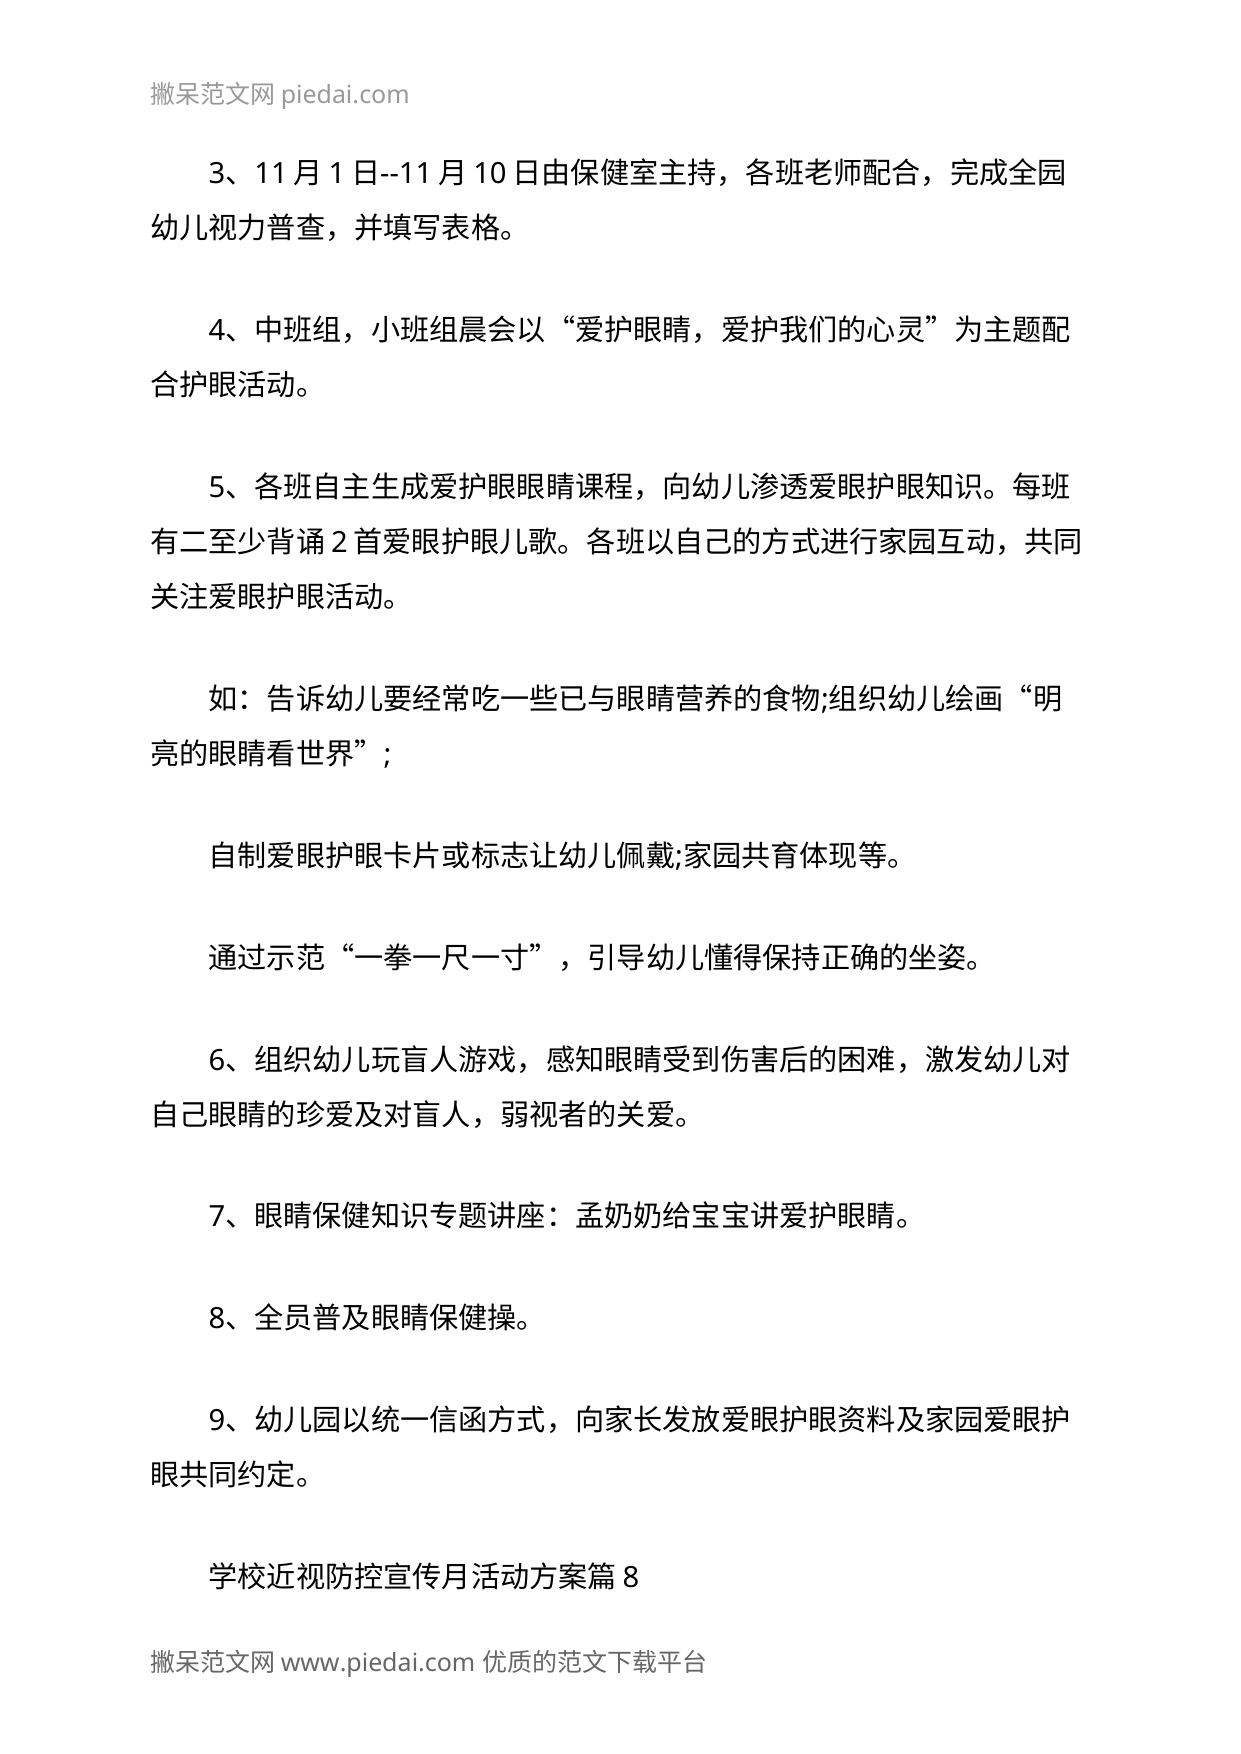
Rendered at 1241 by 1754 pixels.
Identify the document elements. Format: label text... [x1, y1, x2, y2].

text 学校近视防控宣传月活动方案篇8 [150, 1553, 1090, 1596]
text 7、眼睛保健知识专题讲座：孟奶奶给宝宝讲爱护眼睛。 [150, 1193, 1090, 1235]
text 5、各班自主生成爱护眼眼睛课程，向幼儿渗透爱眼护眼知识。每班有二至少背诵2首爱眼护眼儿歌。各班以自己的方式进行家园互动，共同关注爱眼护眼活动。 [150, 463, 1090, 616]
text 如：告诉幼儿要经常吃一些已与眼睛营养的食物;组织幼儿绘画“明亮的眼睛看世界”; [150, 675, 1090, 773]
text 自制爱眼护眼卡片或标志让幼儿佩戴;家园共育体现等。 [150, 832, 1090, 875]
text 8、全员普及眼睛保健操。 [150, 1295, 1090, 1337]
text 6、组织幼儿玩盲人游戏，感知眼睛受到伤害后的困难，激发幼儿对自己眼睛的珍爱及对盲人，弱视者的关爱。 [150, 1036, 1090, 1133]
text 通过示范“一拳一尺一寸”，引导幼儿懂得保持正确的坐姿。 [150, 934, 1090, 977]
text 9、幼儿园以统一信函方式，向家长发放爱眼护眼资料及家园爱眼护眼共同约定。 [150, 1397, 1090, 1494]
text 3、11月1日--11月10日由保健室主持，各班老师配合，完成全园幼儿视力普查，并填写表格。 [150, 150, 1090, 247]
text 4、中班组，小班组晨会以“爱护眼睛，爱护我们的心灵”为主题配合护眼活动。 [150, 307, 1090, 404]
